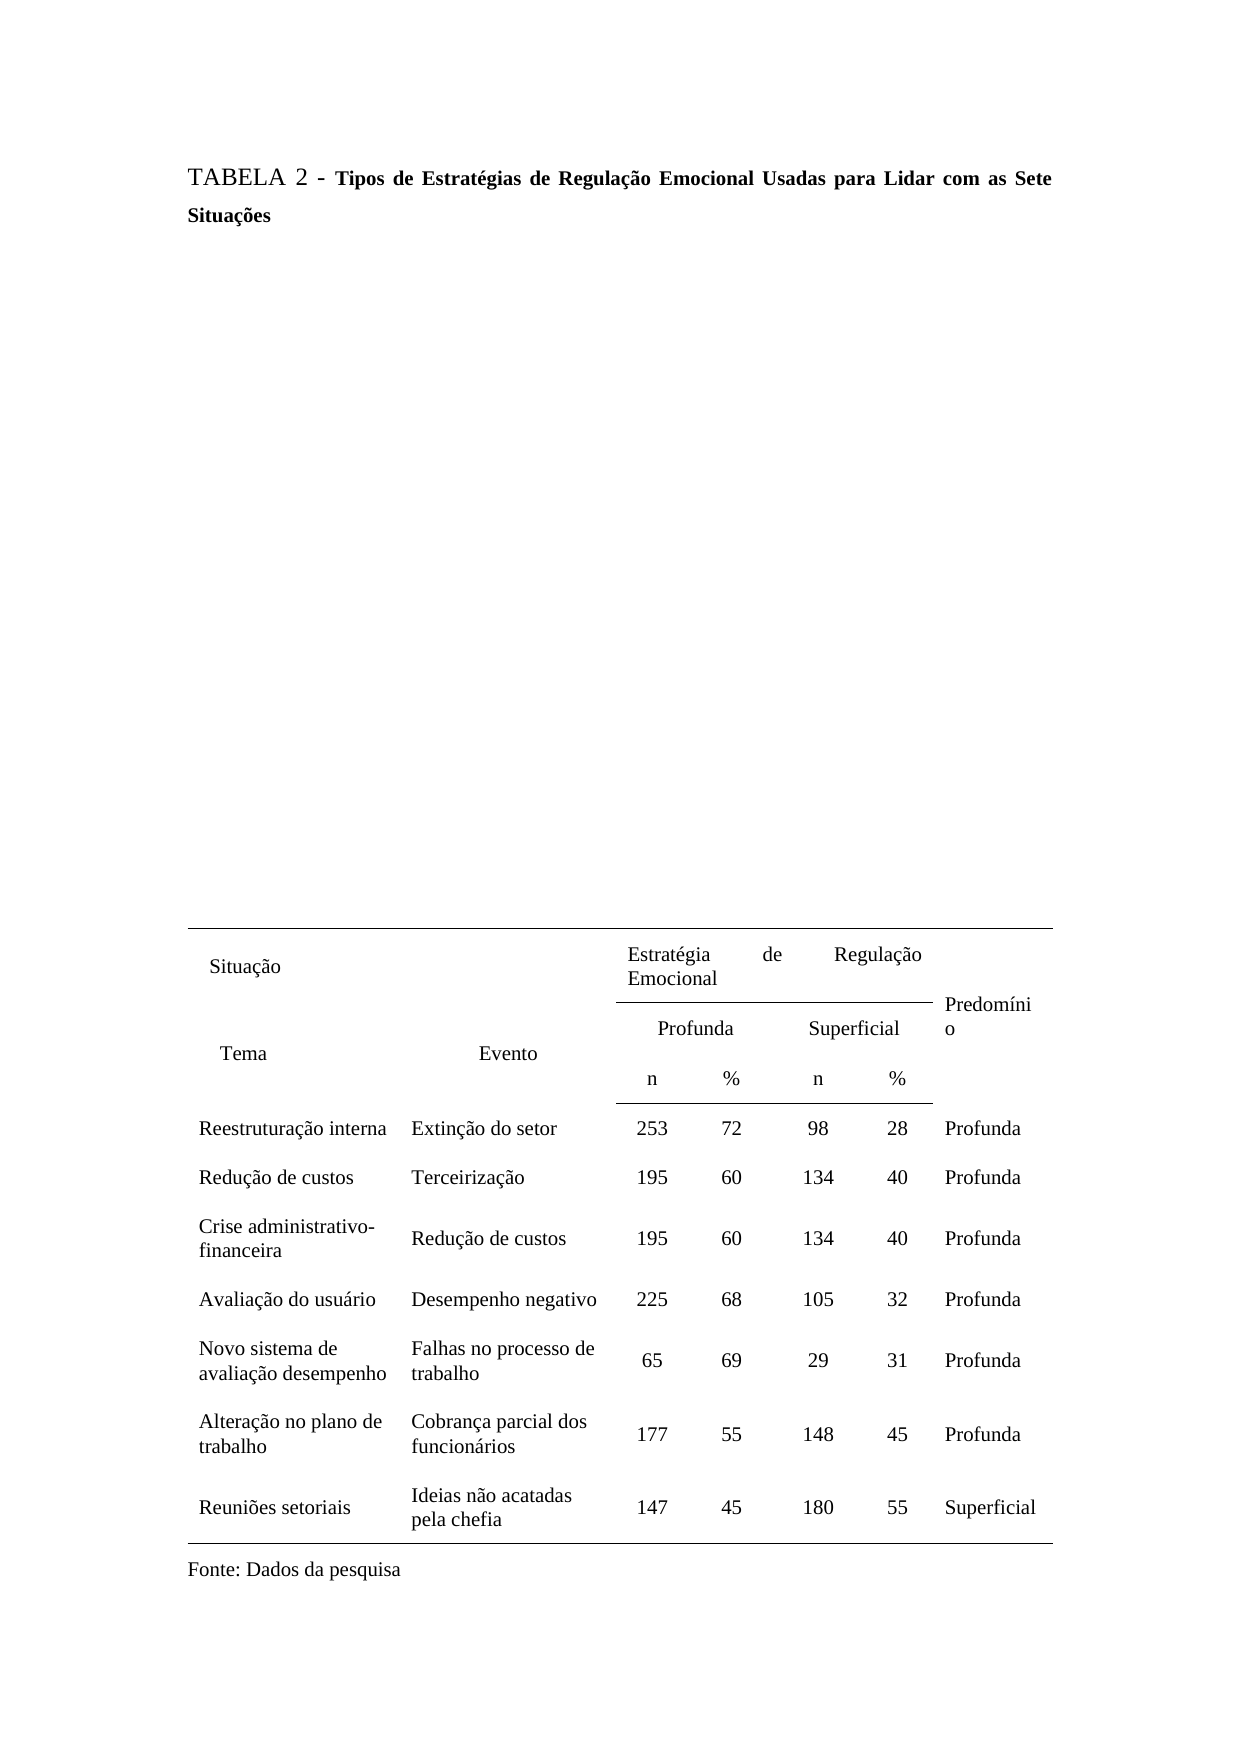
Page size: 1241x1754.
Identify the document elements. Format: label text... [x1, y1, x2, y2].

table_cell Evento [400, 1002, 616, 1102]
table_header Estratégia de Regulação Emocional [616, 929, 933, 1002]
table_cell 134 [775, 1202, 861, 1275]
table_cell Profunda [933, 1275, 1053, 1324]
text Fonte: Dados da pesquisa [187, 1557, 1053, 1581]
table_cell 45 [861, 1397, 933, 1470]
table_cell 148 [775, 1397, 861, 1470]
table_cell 55 [688, 1397, 775, 1470]
table_cell 180 [775, 1470, 861, 1543]
table_cell Reestruturação interna [188, 1103, 400, 1153]
table_cell Ideias não acatadas pela chefia [400, 1470, 616, 1543]
table_cell 68 [688, 1275, 775, 1324]
table_cell 134 [775, 1153, 861, 1202]
table_cell % [688, 1053, 775, 1102]
table_cell 45 [688, 1470, 775, 1543]
table_cell 40 [861, 1153, 933, 1202]
table_cell 40 [861, 1202, 933, 1275]
table_cell 225 [616, 1275, 688, 1324]
table_cell Profunda [933, 1397, 1053, 1470]
table_cell Profunda [933, 1324, 1053, 1397]
table_cell Terceirização [400, 1153, 616, 1202]
table_cell 98 [775, 1104, 861, 1153]
table_cell 32 [861, 1275, 933, 1324]
table_cell Redução de custos [400, 1202, 616, 1275]
table_cell 29 [775, 1324, 861, 1397]
table_cell n [775, 1053, 861, 1102]
table_cell Profunda [933, 1153, 1053, 1202]
table_cell n [616, 1053, 688, 1102]
table_cell Desempenho negativo [400, 1275, 616, 1324]
table_cell Reuniões setoriais [188, 1470, 400, 1543]
table_cell 253 [616, 1104, 688, 1153]
table_cell Alteração no plano de trabalho [188, 1397, 400, 1470]
table_cell Profunda [933, 1202, 1053, 1275]
table_cell Extinção do setor [400, 1103, 616, 1153]
table_cell Cobrança parcial dos funcionários [400, 1397, 616, 1470]
table_cell 195 [616, 1202, 688, 1275]
table_cell 72 [688, 1104, 775, 1153]
table_cell 55 [861, 1470, 933, 1543]
table_cell % [861, 1053, 933, 1102]
table_cell Falhas no processo de trabalho [400, 1324, 616, 1397]
table_header Predomínio [933, 929, 1053, 1102]
table_cell Novo sistema de avaliação desempenho [188, 1324, 400, 1397]
table_cell Profunda [933, 1103, 1053, 1153]
table_cell 60 [688, 1153, 775, 1202]
table_cell 28 [861, 1104, 933, 1153]
table_cell Superficial [933, 1470, 1053, 1543]
table_cell 147 [616, 1470, 688, 1543]
table_cell Crise administrativo-financeira [188, 1202, 400, 1275]
table_cell Tema [188, 1002, 400, 1102]
table_cell 69 [688, 1324, 775, 1397]
table_cell 105 [775, 1275, 861, 1324]
table_header Situação [188, 929, 616, 1002]
table_cell 177 [616, 1397, 688, 1470]
table_cell Profunda [616, 1003, 775, 1052]
text TABELA 2 - Tipos de Estratégias de Regulação Emocional Usadas para Lidar com as Sete Situações [187, 162, 1053, 227]
table_cell Superficial [775, 1003, 933, 1052]
table_cell 60 [688, 1202, 775, 1275]
table_cell Redução de custos [188, 1153, 400, 1202]
table_cell 65 [616, 1324, 688, 1397]
table_cell 195 [616, 1153, 688, 1202]
table_cell Avaliação do usuário [188, 1275, 400, 1324]
table_cell 31 [861, 1324, 933, 1397]
